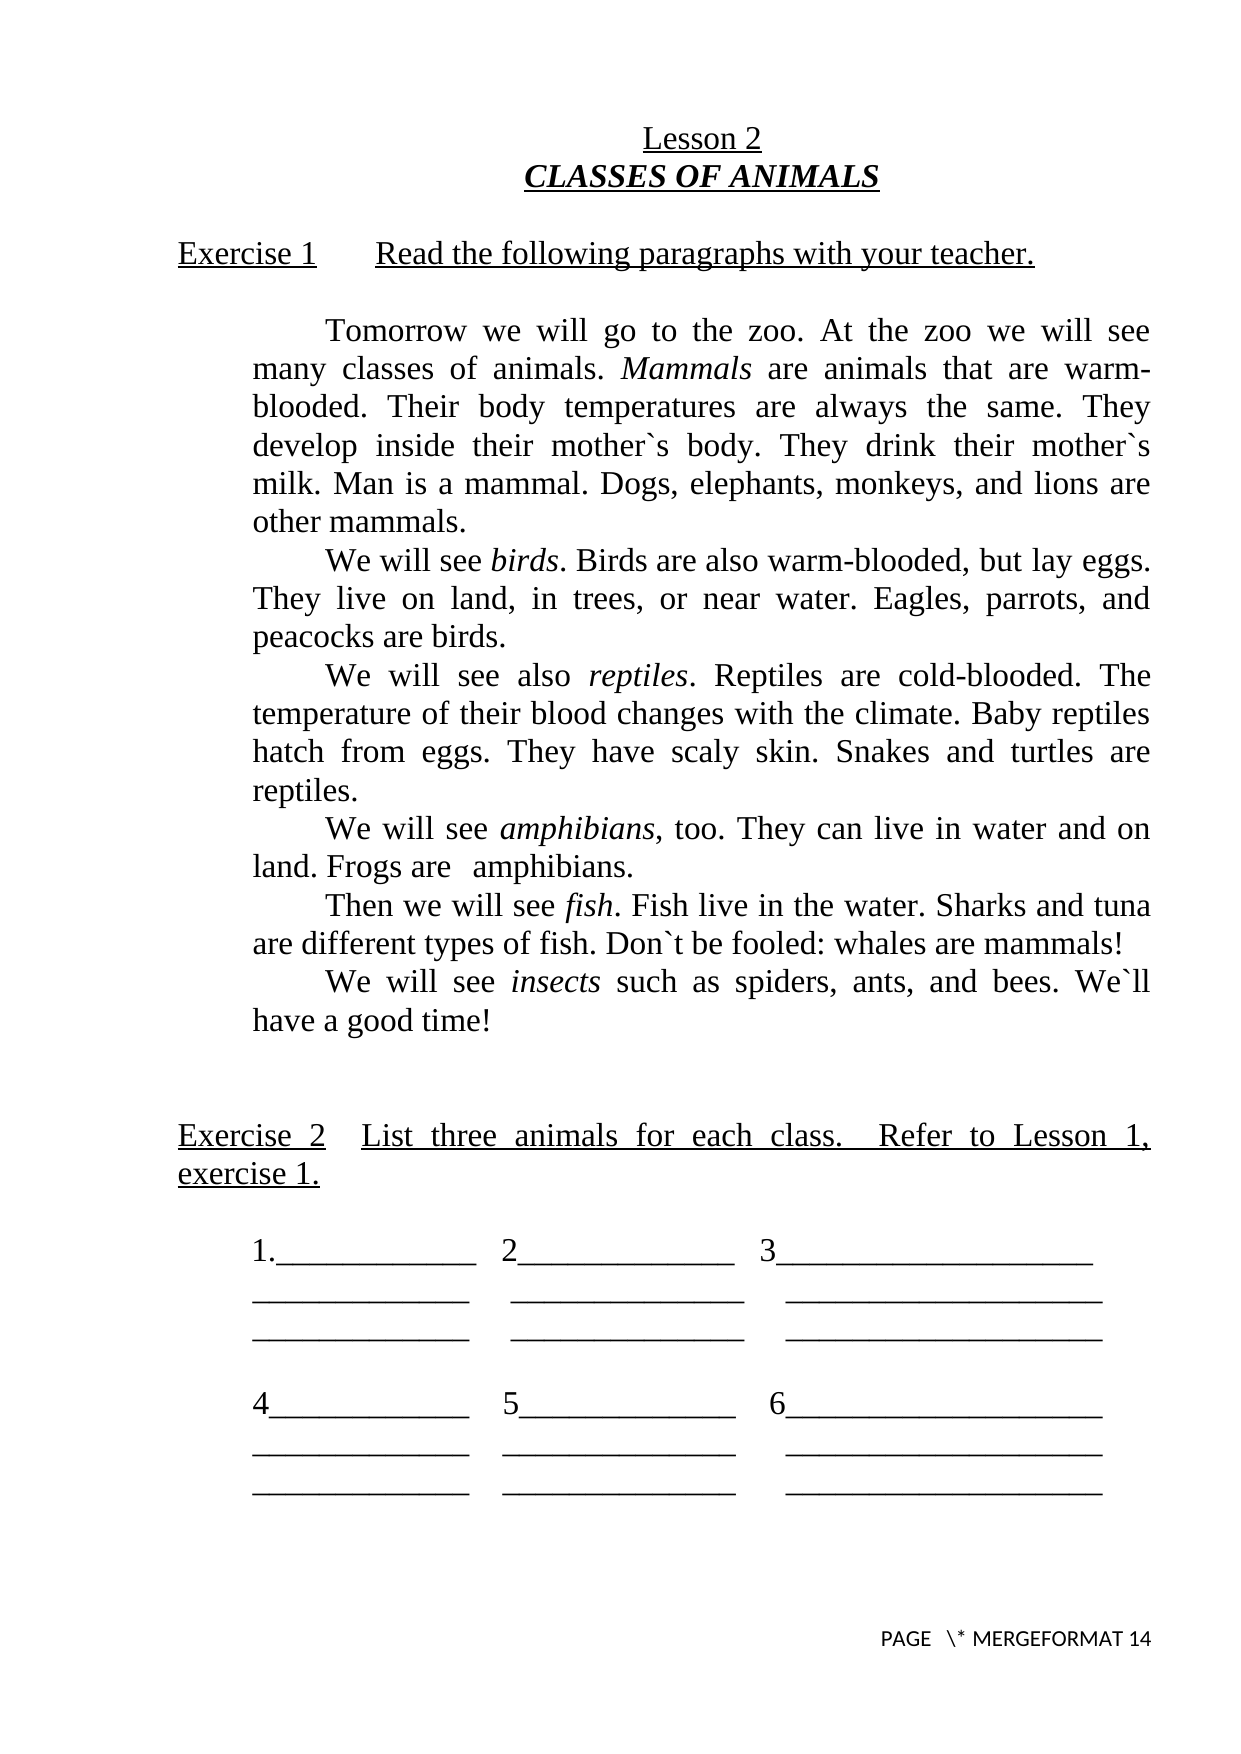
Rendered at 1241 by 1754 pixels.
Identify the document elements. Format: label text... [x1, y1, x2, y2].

text Lesson 2 [252, 118, 1152, 156]
text _____________ ______________ ___________________ [252, 1421, 1152, 1460]
text Then we will see fish. Fish live in the water. Sharks and tuna are different types of fish. Don`t be fooled: whales are mammals! [252, 885, 1152, 961]
text We will see amphibians, too. They can live in water and on land. Frogs are amphibians. [252, 808, 1152, 885]
text Tomorrow we will go to the zoo. At the zoo we will see many classes of animals. Mammals are animals that are warm-blooded. Their body temperatures are always the same. They develop inside their mother`s body. They drink their mother`s milk. Man is a mammal. Dogs, elephants, monkeys, and lions are other mammals. [252, 310, 1152, 540]
text Exercise 2 List three animals for each class. Refer to Lesson 1, exercise 1. [177, 1115, 1152, 1191]
text _____________ ______________ ___________________ [252, 1460, 1152, 1498]
text _____________ ______________ ___________________ [252, 1268, 1152, 1306]
text We will see insects such as spiders, ants, and bees. We`ll have a good time! [252, 961, 1152, 1038]
text 1.____________ 2_____________ 3___________________ [251, 1230, 1152, 1268]
text We will see birds. Birds are also warm-blooded, but lay eggs. They live on land, in trees, or near water. Eagles, parrots, and peacocks are birds. [252, 540, 1152, 655]
text Exercise 1 Read the following paragraphs with your teacher. [177, 233, 1152, 271]
text _____________ ______________ ___________________ [252, 1306, 1152, 1345]
text We will see also reptiles. Reptiles are cold-blooded. The temperature of their blood changes with the climate. Baby reptiles hatch from eggs. They have scaly skin. Snakes and turtles are reptiles. [252, 655, 1152, 808]
text 4____________ 5_____________ 6___________________ [252, 1383, 1152, 1421]
text CLASSES OF ANIMALS [252, 156, 1152, 195]
